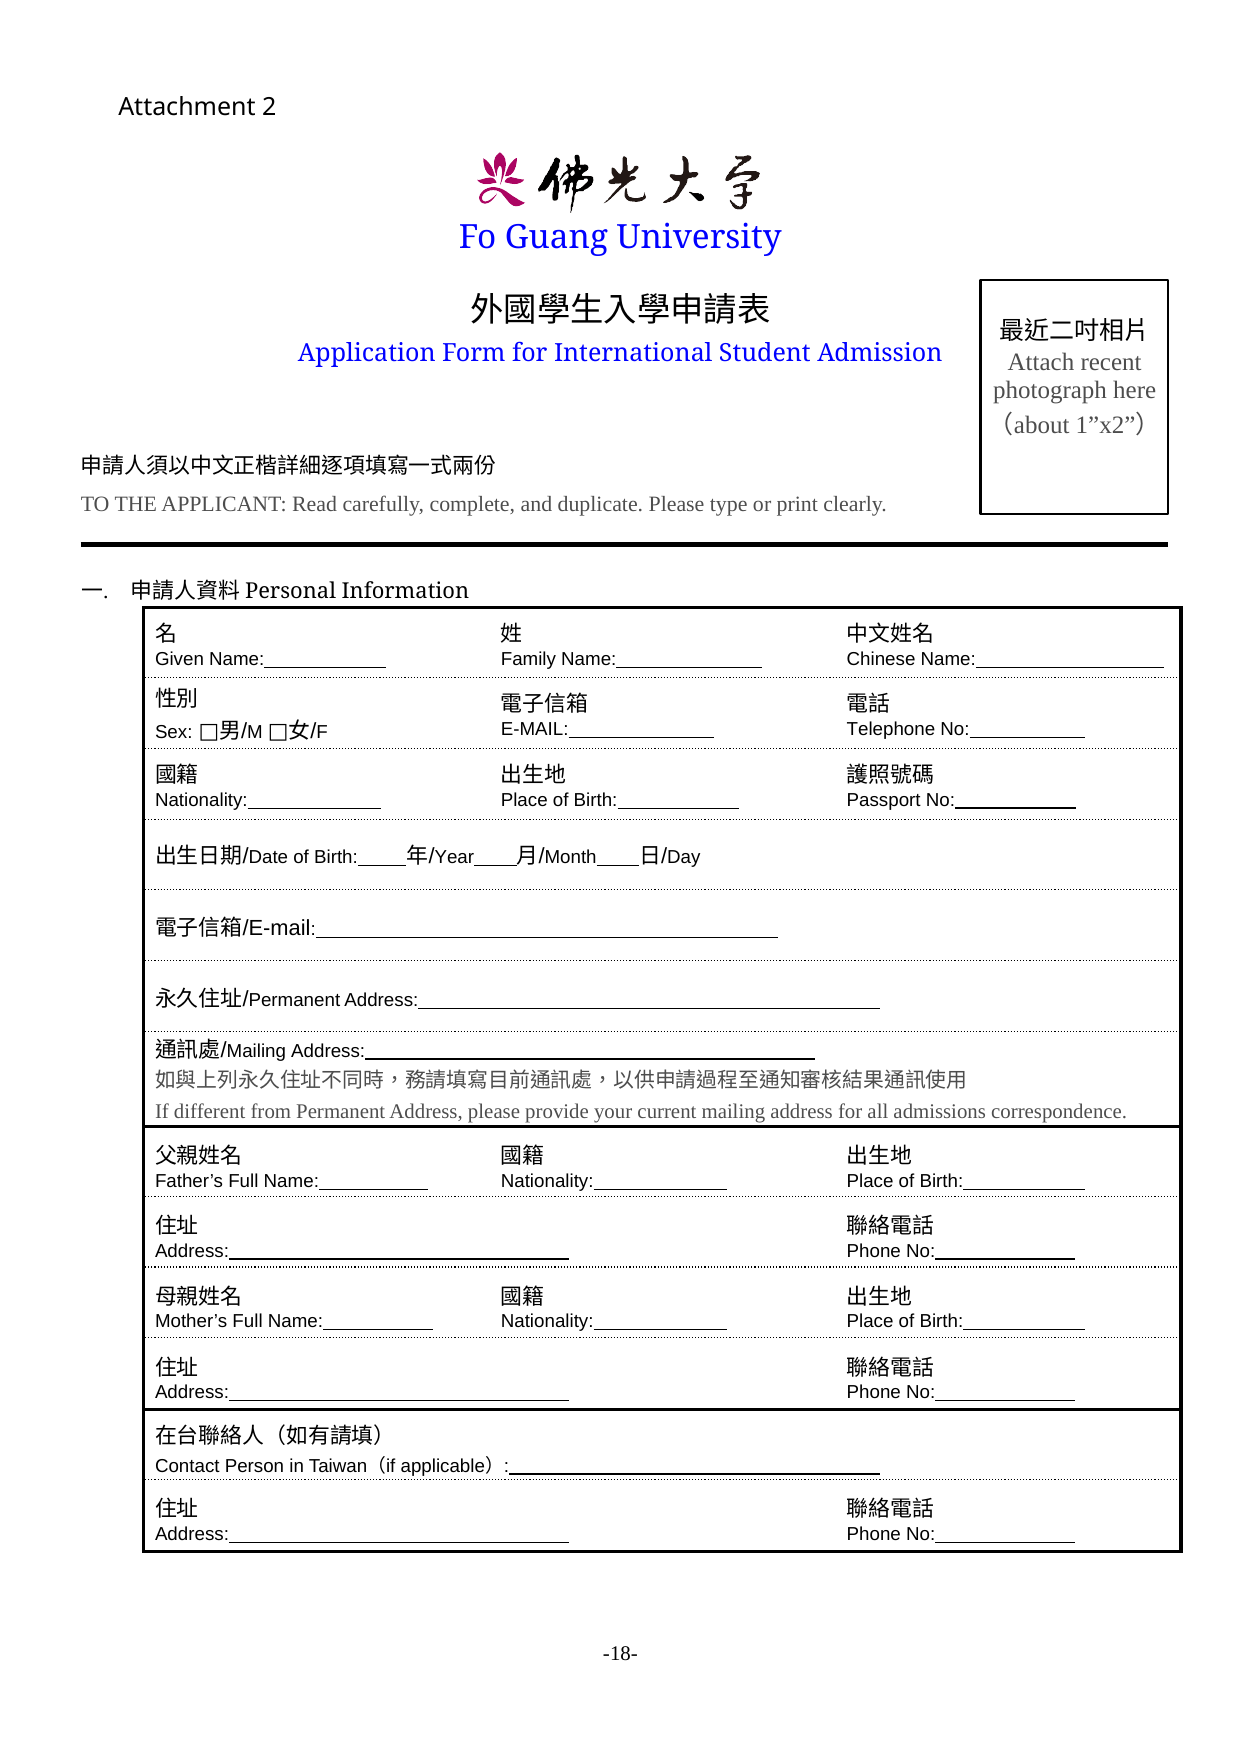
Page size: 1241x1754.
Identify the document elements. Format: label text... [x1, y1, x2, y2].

table_cell 永久住址/Permanent Address: [145, 960, 1179, 1031]
table_cell 住址 Address: [145, 1337, 835, 1408]
table_header 中文姓名 Chinese Name: [835, 609, 1179, 677]
text 外國學生入學申請表 [118, 283, 979, 331]
table_cell 聯絡電話 Phone No: [835, 1337, 1179, 1408]
table_cell 性別 Sex: □男/M □女/F [145, 677, 489, 748]
table_cell 住址 Address: [145, 1479, 835, 1550]
table_cell 護照號碼 Passport No: [835, 748, 1179, 818]
subtitle Application Form for International Student Admission [118, 331, 979, 368]
table_cell 電子信箱/E-mail: [145, 889, 1179, 960]
list 申請人資料 Personal Information [81, 568, 1122, 606]
table_cell 聯絡電話 Phone No: [835, 1196, 1179, 1266]
text TO THE APPLICANT: Read carefully, complete, and duplicate. Please type or print clearly. [68, 481, 1122, 518]
table_cell 在台聯絡人（如有請填） Contact Person in Taiwan（if applicable）: [145, 1411, 1179, 1479]
table_cell 父親姓名 Father’s Full Name: [145, 1128, 489, 1196]
table_cell 聯絡電話 Phone No: [835, 1479, 1179, 1550]
table_cell 出生地 Place of Birth: [835, 1266, 1179, 1337]
table_cell 國籍 Nationality: [489, 1266, 835, 1337]
table_header 姓 Family Name: [489, 609, 835, 677]
picture [466, 146, 774, 213]
table_cell 電話 Telephone No: [835, 677, 1179, 748]
text Fo Guang University [118, 212, 1122, 258]
table_header 名 Given Name: [145, 609, 489, 677]
table_cell 出生地 Place of Birth: [835, 1128, 1179, 1196]
table_cell 住址 Address: [145, 1196, 835, 1266]
table_cell 國籍 Nationality: [489, 1128, 835, 1196]
table_cell 出生地 Place of Birth: [489, 748, 835, 818]
table_cell 國籍 Nationality: [145, 748, 489, 818]
table_cell 電子信箱 E-MAIL: [489, 677, 835, 748]
table_cell 出生日期/Date of Birth: 年/Year 月/Month 日/Day [145, 819, 1179, 889]
table_cell 母親姓名 Mother’s Full Name: [145, 1266, 489, 1337]
text 申請人須以中文正楷詳細逐項填寫一式兩份 [68, 443, 979, 481]
table_cell 通訊處/Mailing Address: 如與上列永久住址不同時，務請填寫目前通訊處，以供申請過程至通知審核結果通訊使用 If different from Permanent Address, please provide your current mailing address for all admissions correspondence. [145, 1031, 1179, 1125]
